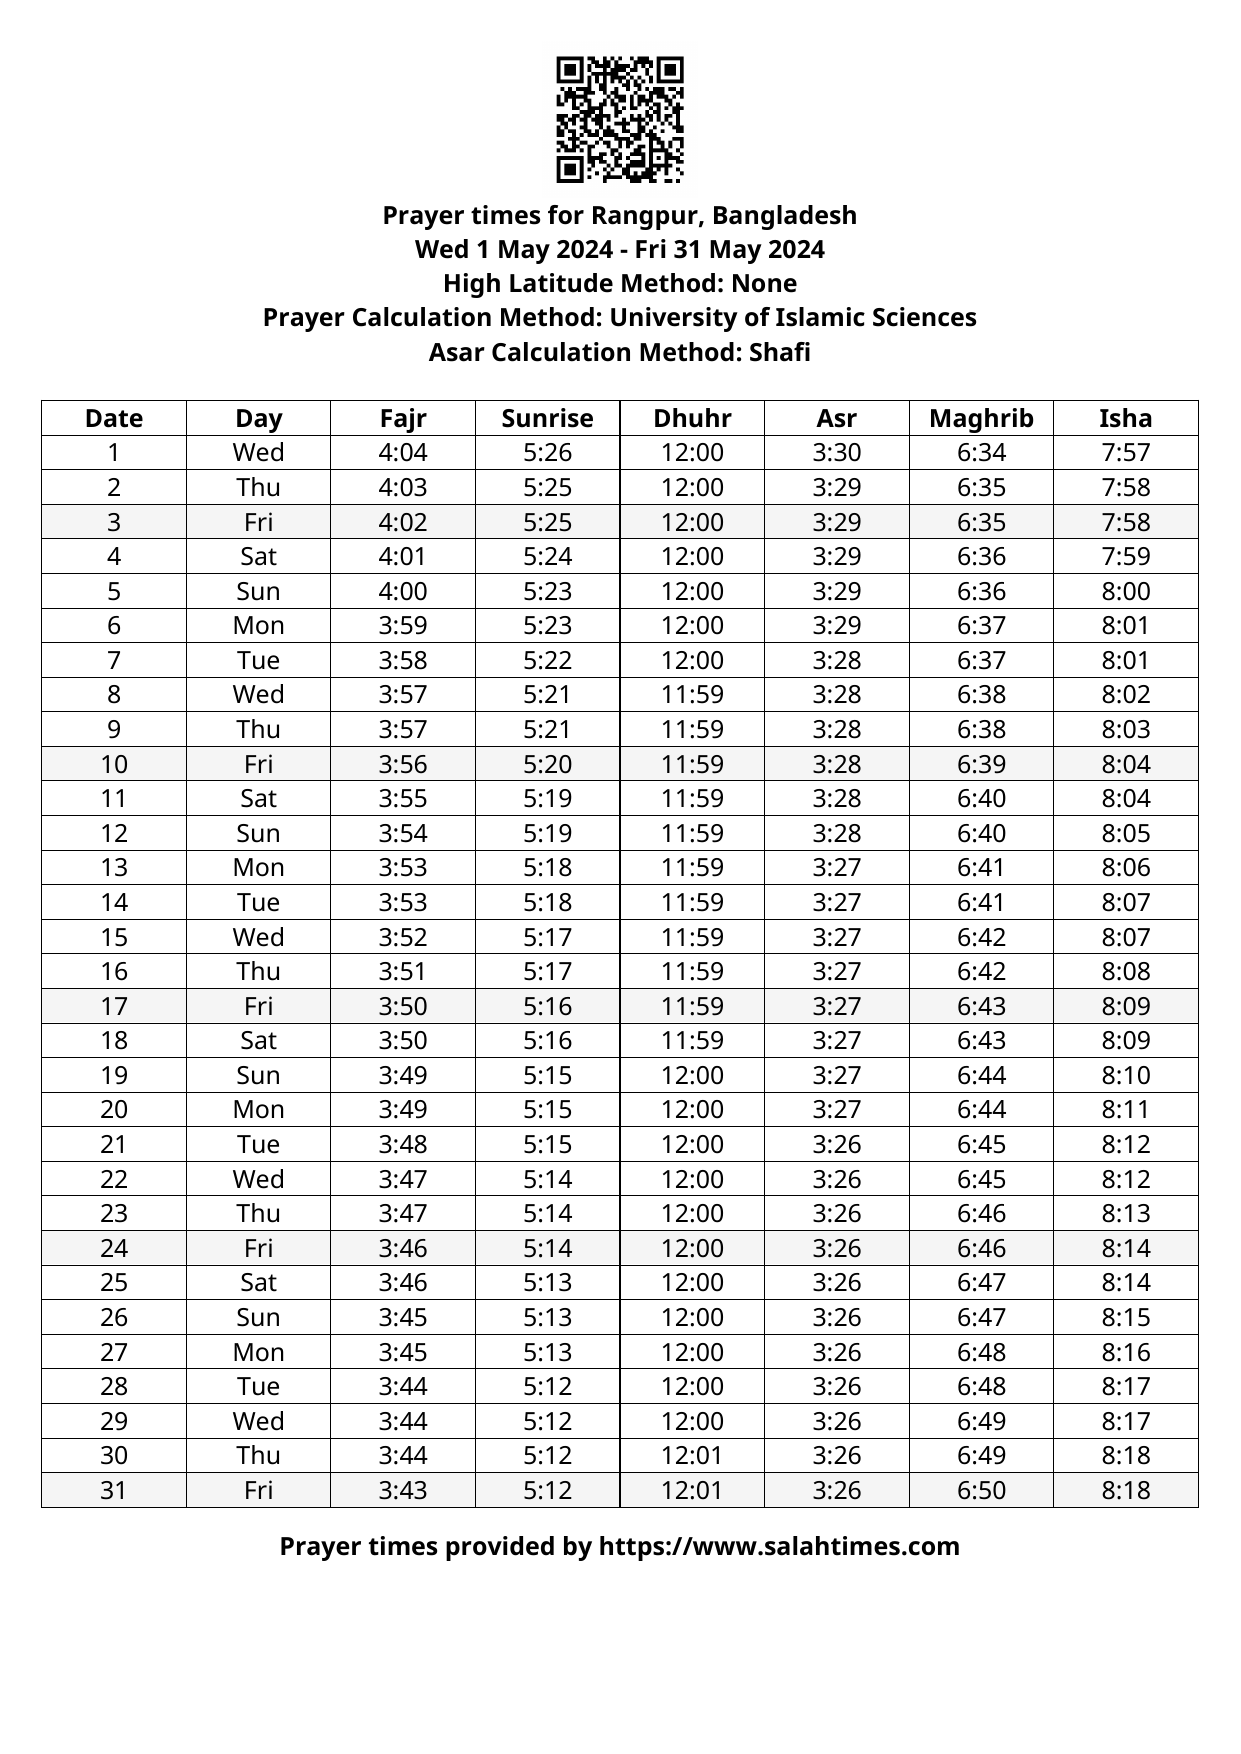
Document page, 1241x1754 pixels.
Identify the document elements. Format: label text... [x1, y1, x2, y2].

table_cell 3:49 [331, 1058, 475, 1092]
table_cell 5:16 [476, 1024, 619, 1057]
table_cell 12 [42, 816, 186, 849]
table_cell 3:28 [765, 712, 909, 746]
table_cell 5:18 [476, 885, 619, 919]
table_cell 15 [42, 920, 186, 953]
table_header Date [42, 401, 186, 434]
table_cell 5:15 [476, 1058, 619, 1092]
table_cell Fri [187, 505, 330, 538]
table_cell 7:59 [1054, 539, 1198, 573]
table_cell Mon [187, 851, 330, 884]
table_cell 8:01 [1054, 643, 1198, 677]
table_cell 12:00 [621, 609, 764, 642]
table_cell 7:58 [1054, 470, 1198, 504]
table_cell 6:44 [910, 1058, 1053, 1092]
table_cell 3:27 [765, 851, 909, 884]
table_cell 29 [42, 1404, 186, 1437]
table_cell 5:14 [476, 1196, 619, 1230]
table_cell 5:12 [476, 1369, 619, 1403]
table_cell 3:26 [765, 1335, 909, 1368]
table_cell 3:57 [331, 712, 475, 746]
table_cell 6:50 [910, 1473, 1053, 1507]
table_cell 6:42 [910, 954, 1053, 988]
table_cell Sat [187, 539, 330, 573]
table_cell Mon [187, 1335, 330, 1368]
table_cell Tue [187, 1127, 330, 1161]
table_cell 8:05 [1054, 816, 1198, 849]
table_cell 5:12 [476, 1404, 619, 1437]
table_cell 4:01 [331, 539, 475, 573]
table_cell 3:49 [331, 1093, 475, 1126]
table_cell 11:59 [621, 954, 764, 988]
table_cell 3:53 [331, 885, 475, 919]
table_cell 8:01 [1054, 609, 1198, 642]
table_cell 11 [42, 781, 186, 815]
table_cell Tue [187, 885, 330, 919]
table_cell Tue [187, 643, 330, 677]
table_cell 23 [42, 1196, 186, 1230]
table_cell 5 [42, 574, 186, 607]
table_cell 11:59 [621, 885, 764, 919]
table_cell 6:43 [910, 1024, 1053, 1057]
table_cell Wed [187, 1162, 330, 1195]
table_cell 8:03 [1054, 712, 1198, 746]
table_cell 3:43 [331, 1473, 475, 1507]
table_cell 12:01 [621, 1439, 764, 1472]
table_cell 11:59 [621, 920, 764, 953]
table_cell 3:29 [765, 609, 909, 642]
table_cell 9 [42, 712, 186, 746]
table_cell 3:56 [331, 747, 475, 780]
table_cell 3:54 [331, 816, 475, 849]
table_cell 5:19 [476, 781, 619, 815]
table_cell 8:13 [1054, 1196, 1198, 1230]
table_cell 6:45 [910, 1127, 1053, 1161]
table_cell 5:15 [476, 1127, 619, 1161]
table_cell 5:25 [476, 505, 619, 538]
table_cell Fri [187, 1473, 330, 1507]
table_cell 27 [42, 1335, 186, 1368]
table_cell 8:00 [1054, 574, 1198, 607]
table_cell 11:59 [621, 781, 764, 815]
table_cell 3:28 [765, 747, 909, 780]
table_cell 12:00 [621, 574, 764, 607]
table_cell Fri [187, 989, 330, 1022]
table_cell 6:40 [910, 781, 1053, 815]
text Prayer times provided by https://www.salahtimes.com [42, 1528, 1198, 1563]
table_cell 3:30 [765, 436, 909, 469]
table_cell 3:28 [765, 781, 909, 815]
table_cell 8:09 [1054, 1024, 1198, 1057]
table_cell 3:28 [765, 643, 909, 677]
table_cell 11:59 [621, 1024, 764, 1057]
table_cell 3:44 [331, 1369, 475, 1403]
table_cell 6:37 [910, 643, 1053, 677]
table_cell 8:07 [1054, 920, 1198, 953]
table_cell 6:38 [910, 712, 1053, 746]
table_cell 3:44 [331, 1404, 475, 1437]
table_cell 3:27 [765, 954, 909, 988]
table_cell 5:23 [476, 609, 619, 642]
table_cell 5:24 [476, 539, 619, 573]
table_cell Tue [187, 1369, 330, 1403]
table_cell 5:19 [476, 816, 619, 849]
table_cell 5:12 [476, 1439, 619, 1472]
table_cell 5:20 [476, 747, 619, 780]
table_cell 3:26 [765, 1473, 909, 1507]
table_header Sunrise [476, 401, 619, 434]
table_cell 6:47 [910, 1300, 1053, 1334]
table_cell 5:17 [476, 954, 619, 988]
table_cell 12:01 [621, 1473, 764, 1507]
table_cell 3:26 [765, 1439, 909, 1472]
picture [542, 41, 699, 198]
table_cell 8:02 [1054, 678, 1198, 711]
table_cell 6:40 [910, 816, 1053, 849]
table_cell 8:12 [1054, 1162, 1198, 1195]
table_cell 22 [42, 1162, 186, 1195]
table_cell 3:46 [331, 1266, 475, 1299]
table_cell 5:18 [476, 851, 619, 884]
table_cell Fri [187, 1231, 330, 1264]
text Prayer times for Rangpur, Bangladesh [42, 198, 1198, 232]
table_cell 3:26 [765, 1369, 909, 1403]
table_cell 3:50 [331, 1024, 475, 1057]
table_cell 30 [42, 1439, 186, 1472]
table_cell 8:16 [1054, 1335, 1198, 1368]
table_cell 3:47 [331, 1162, 475, 1195]
table_cell Mon [187, 1093, 330, 1126]
table_cell 21 [42, 1127, 186, 1161]
table_header Asr [765, 401, 909, 434]
table_cell 5:13 [476, 1335, 619, 1368]
table_cell 5:13 [476, 1266, 619, 1299]
table_cell 12:00 [621, 1300, 764, 1334]
table_cell Thu [187, 712, 330, 746]
table_cell 3:55 [331, 781, 475, 815]
table_header Day [187, 401, 330, 434]
table_cell 6:45 [910, 1162, 1053, 1195]
table_cell 6:35 [910, 470, 1053, 504]
table_header Dhuhr [621, 401, 764, 434]
table_cell 1 [42, 436, 186, 469]
table_cell 6:36 [910, 574, 1053, 607]
table_cell 3:26 [765, 1196, 909, 1230]
table_cell 20 [42, 1093, 186, 1126]
table_cell 6:48 [910, 1335, 1053, 1368]
table_cell 11:59 [621, 747, 764, 780]
table_cell 6:42 [910, 920, 1053, 953]
table_cell 3:51 [331, 954, 475, 988]
table_cell 5:16 [476, 989, 619, 1022]
table_cell 3:48 [331, 1127, 475, 1161]
table_cell 12:00 [621, 470, 764, 504]
table_cell 8:06 [1054, 851, 1198, 884]
table_cell 5:21 [476, 678, 619, 711]
table_cell 12:00 [621, 1404, 764, 1437]
table_cell 6 [42, 609, 186, 642]
table_cell 5:22 [476, 643, 619, 677]
table_cell 19 [42, 1058, 186, 1092]
table_cell 12:00 [621, 1369, 764, 1403]
table_cell 3:29 [765, 574, 909, 607]
table_cell 3:46 [331, 1231, 475, 1264]
table_cell 5:13 [476, 1300, 619, 1334]
table_cell 6:46 [910, 1231, 1053, 1264]
table_cell 7 [42, 643, 186, 677]
table_cell 6:37 [910, 609, 1053, 642]
table_cell 3:57 [331, 678, 475, 711]
table_cell 12:00 [621, 1162, 764, 1195]
table_cell Sat [187, 781, 330, 815]
table_cell 11:59 [621, 989, 764, 1022]
table_cell 6:34 [910, 436, 1053, 469]
table_cell 3:26 [765, 1404, 909, 1437]
table_cell 28 [42, 1369, 186, 1403]
table_cell 6:41 [910, 851, 1053, 884]
table_cell 8:18 [1054, 1473, 1198, 1507]
table_cell 3:27 [765, 989, 909, 1022]
table_cell 5:25 [476, 470, 619, 504]
table_cell 6:36 [910, 539, 1053, 573]
table_cell 6:35 [910, 505, 1053, 538]
table_cell 6:41 [910, 885, 1053, 919]
table_cell 8:04 [1054, 781, 1198, 815]
table_cell 8:17 [1054, 1404, 1198, 1437]
table_cell 25 [42, 1266, 186, 1299]
table_cell 8:15 [1054, 1300, 1198, 1334]
table_cell Sun [187, 1300, 330, 1334]
table_cell Wed [187, 678, 330, 711]
table_cell 3:52 [331, 920, 475, 953]
table_cell 11:59 [621, 678, 764, 711]
table_cell 8:04 [1054, 747, 1198, 780]
table_cell 7:57 [1054, 436, 1198, 469]
table_cell 8:08 [1054, 954, 1198, 988]
table_cell Thu [187, 954, 330, 988]
table_cell 11:59 [621, 816, 764, 849]
table_cell 3 [42, 505, 186, 538]
table_cell 4:02 [331, 505, 475, 538]
text Asar Calculation Method: Shafi [42, 334, 1198, 368]
table_cell 31 [42, 1473, 186, 1507]
table_cell 11:59 [621, 712, 764, 746]
table_cell 8:17 [1054, 1369, 1198, 1403]
table_cell 6:47 [910, 1266, 1053, 1299]
text Wed 1 May 2024 - Fri 31 May 2024 [42, 232, 1198, 266]
table_cell 12:00 [621, 436, 764, 469]
table_header Isha [1054, 401, 1198, 434]
table_cell Thu [187, 470, 330, 504]
table_cell 3:26 [765, 1266, 909, 1299]
table_cell 3:50 [331, 989, 475, 1022]
table_cell 5:21 [476, 712, 619, 746]
table_cell Wed [187, 920, 330, 953]
table_cell 3:28 [765, 816, 909, 849]
table_cell 8:14 [1054, 1266, 1198, 1299]
table_cell 3:27 [765, 1024, 909, 1057]
table_cell Wed [187, 436, 330, 469]
table_cell 4:03 [331, 470, 475, 504]
table_cell 3:26 [765, 1162, 909, 1195]
table_cell 5:14 [476, 1162, 619, 1195]
table_cell 3:27 [765, 1093, 909, 1126]
table_cell 3:45 [331, 1300, 475, 1334]
table_cell 3:26 [765, 1127, 909, 1161]
table_cell 6:44 [910, 1093, 1053, 1126]
table_cell Sat [187, 1266, 330, 1299]
table_cell 4 [42, 539, 186, 573]
table_cell 17 [42, 989, 186, 1022]
table_cell 6:38 [910, 678, 1053, 711]
table_cell 12:00 [621, 1127, 764, 1161]
table_cell Sun [187, 574, 330, 607]
table_cell 5:26 [476, 436, 619, 469]
table_cell 5:14 [476, 1231, 619, 1264]
table_cell 13 [42, 851, 186, 884]
table_cell 3:26 [765, 1231, 909, 1264]
table_cell 6:49 [910, 1439, 1053, 1472]
table_cell 11:59 [621, 851, 764, 884]
table_cell 6:48 [910, 1369, 1053, 1403]
table_cell Sat [187, 1024, 330, 1057]
table_cell Thu [187, 1439, 330, 1472]
table_cell Mon [187, 609, 330, 642]
table_cell 16 [42, 954, 186, 988]
table_cell 5:23 [476, 574, 619, 607]
table_cell 12:00 [621, 1196, 764, 1230]
table_cell 3:45 [331, 1335, 475, 1368]
table_cell 3:27 [765, 885, 909, 919]
table_cell 24 [42, 1231, 186, 1264]
table_cell 6:39 [910, 747, 1053, 780]
table_cell 8:09 [1054, 989, 1198, 1022]
table_cell 2 [42, 470, 186, 504]
table_cell 3:29 [765, 505, 909, 538]
table_cell 3:47 [331, 1196, 475, 1230]
table_cell 3:28 [765, 678, 909, 711]
table_cell Sun [187, 816, 330, 849]
table_cell 5:12 [476, 1473, 619, 1507]
table_cell 3:53 [331, 851, 475, 884]
table_cell 6:43 [910, 989, 1053, 1022]
table_cell 10 [42, 747, 186, 780]
table_cell 3:58 [331, 643, 475, 677]
table_cell 6:46 [910, 1196, 1053, 1230]
table_cell 3:27 [765, 1058, 909, 1092]
table_cell 8:10 [1054, 1058, 1198, 1092]
table_cell Thu [187, 1196, 330, 1230]
table_cell 3:59 [331, 609, 475, 642]
table_cell 5:17 [476, 920, 619, 953]
table_cell 12:00 [621, 1231, 764, 1264]
table_header Maghrib [910, 401, 1053, 434]
table_cell 12:00 [621, 1335, 764, 1368]
table_cell 8:07 [1054, 885, 1198, 919]
table_cell Wed [187, 1404, 330, 1437]
table_cell 3:29 [765, 470, 909, 504]
table_cell 12:00 [621, 1058, 764, 1092]
table_cell Sun [187, 1058, 330, 1092]
table_cell 7:58 [1054, 505, 1198, 538]
table_cell 18 [42, 1024, 186, 1057]
table_cell 12:00 [621, 643, 764, 677]
table_cell 3:26 [765, 1300, 909, 1334]
table_cell 8:11 [1054, 1093, 1198, 1126]
table_cell 4:00 [331, 574, 475, 607]
table_cell 3:27 [765, 920, 909, 953]
table_cell 3:44 [331, 1439, 475, 1472]
table_header Fajr [331, 401, 475, 434]
table_cell 8:12 [1054, 1127, 1198, 1161]
table_cell 26 [42, 1300, 186, 1334]
table_cell 12:00 [621, 1093, 764, 1126]
table_cell Fri [187, 747, 330, 780]
table_cell 12:00 [621, 539, 764, 573]
table_cell 8 [42, 678, 186, 711]
text High Latitude Method: None [42, 266, 1198, 300]
table_cell 6:49 [910, 1404, 1053, 1437]
table_cell 8:18 [1054, 1439, 1198, 1472]
table_cell 3:29 [765, 539, 909, 573]
table_cell 5:15 [476, 1093, 619, 1126]
table_cell 12:00 [621, 1266, 764, 1299]
table_cell 14 [42, 885, 186, 919]
table_cell 12:00 [621, 505, 764, 538]
text Prayer Calculation Method: University of Islamic Sciences [42, 300, 1198, 334]
table_cell 4:04 [331, 436, 475, 469]
table_cell 8:14 [1054, 1231, 1198, 1264]
